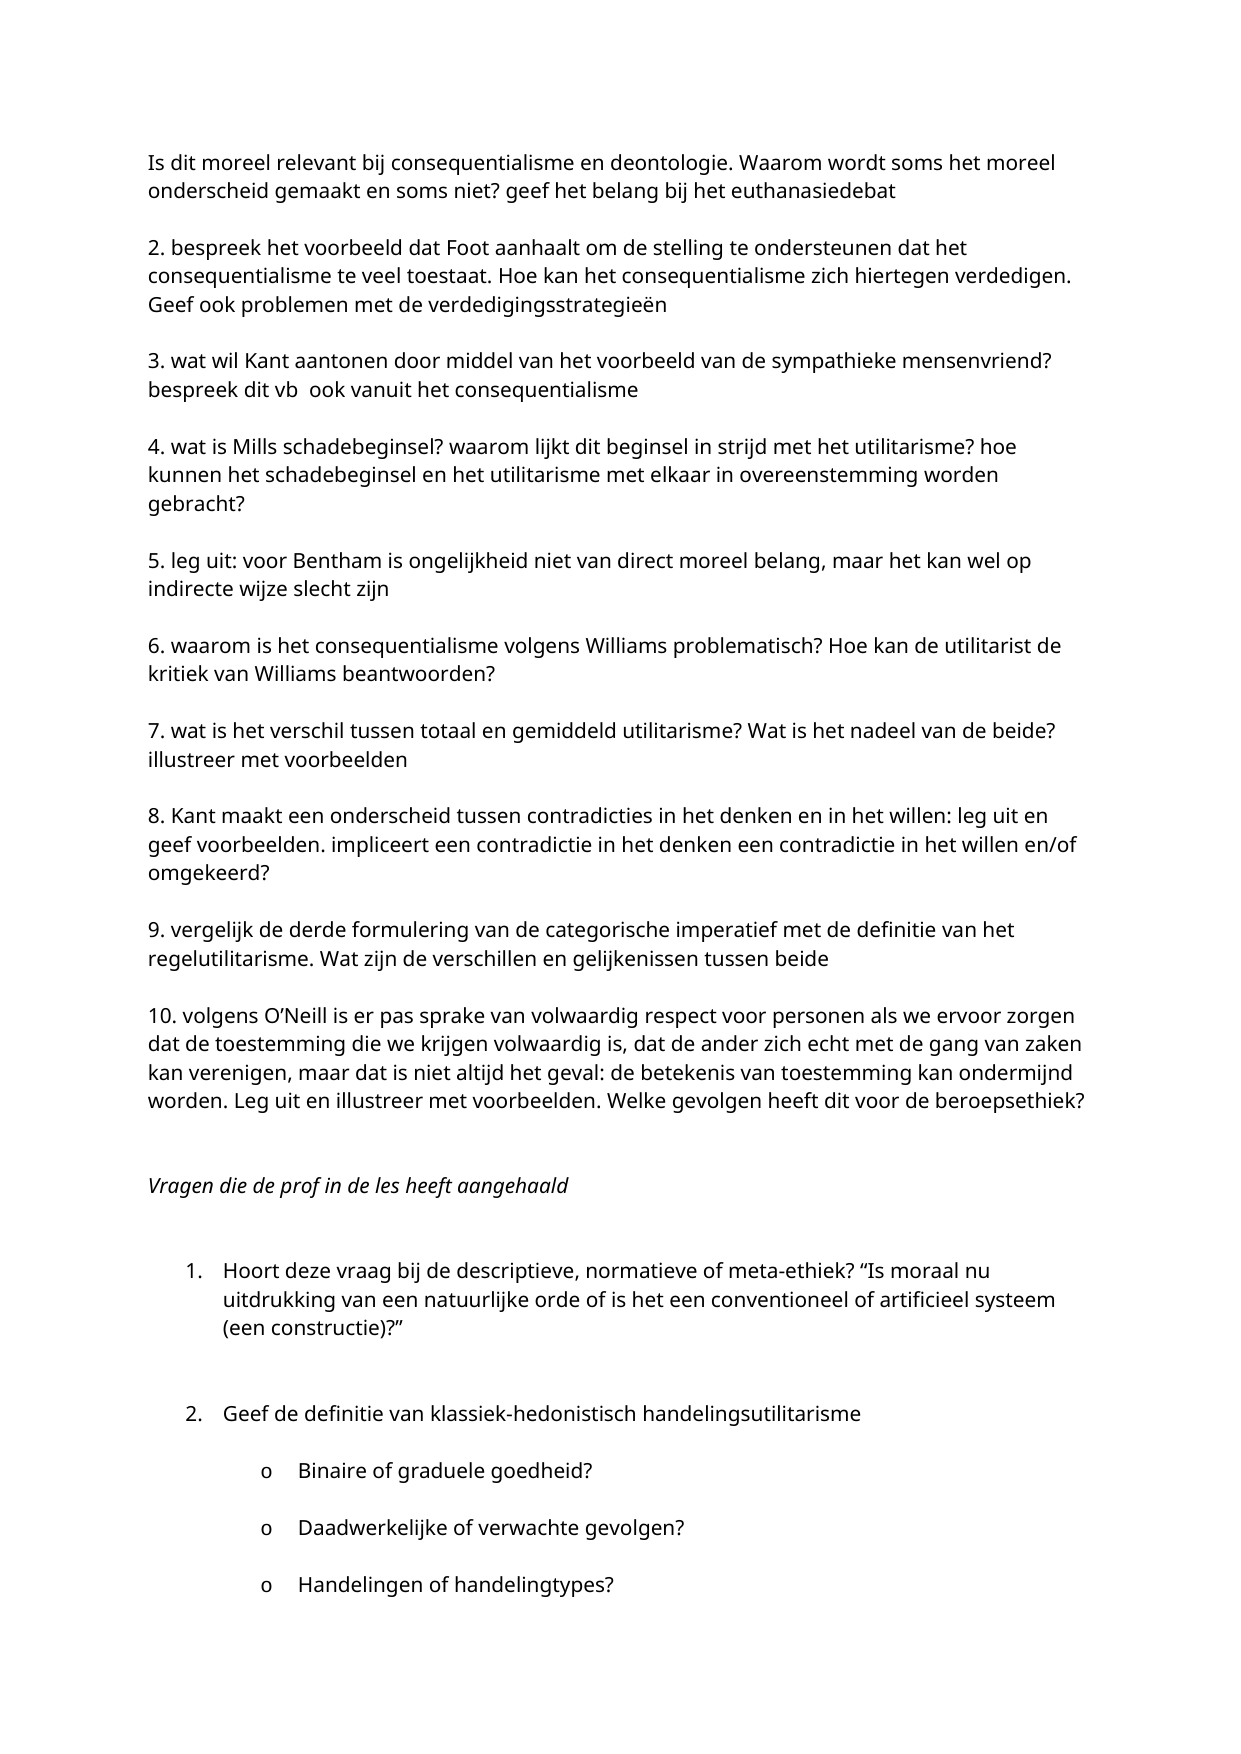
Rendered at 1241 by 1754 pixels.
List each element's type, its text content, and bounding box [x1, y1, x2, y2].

list Hoort deze vraag bij de descriptieve, normatieve of meta-ethiek? “Is moraal nu uitdrukking van een natuurlijke orde of is het een conventioneel of artificieel systeem (een constructie)?” [185, 1257, 1093, 1342]
text 5. leg uit: voor Bentham is ongelijkheid niet van direct moreel belang, maar het kan wel op indirecte wijze slecht zijn [148, 546, 1093, 603]
text 6. waarom is het consequentialisme volgens Williams problematisch? Hoe kan de utilitarist de kritiek van Williams beantwoorden? [148, 631, 1093, 688]
text Vragen die de prof in de les heeft aangehaald [148, 1171, 1093, 1200]
text 2. bespreek het voorbeeld dat Foot aanhaalt om de stelling te ondersteunen dat het consequentialisme te veel toestaat. Hoe kan het consequentialisme zich hiertegen verdedigen. Geef ook problemen met de verdedigingsstrategieën [148, 233, 1093, 318]
text 8. Kant maakt een onderscheid tussen contradicties in het denken en in het willen: leg uit en geef voorbeelden. impliceert een contradictie in het denken een contradictie in het willen en/of omgekeerd? [148, 802, 1093, 887]
text Is dit moreel relevant bij consequentialisme en deontologie. Waarom wordt soms het moreel onderscheid gemaakt en soms niet? geef het belang bij het euthanasiedebat [148, 148, 1093, 204]
text 9. vergelijk de derde formulering van de categorische imperatief met de definitie van het regelutilitarisme. Wat zijn de verschillen en gelijkenissen tussen beide [148, 915, 1093, 972]
text 7. wat is het verschil tussen totaal en gemiddeld utilitarisme? Wat is het nadeel van de beide? illustreer met voorbeelden [148, 716, 1093, 773]
list Daadwerkelijke of verwachte gevolgen? [260, 1513, 1093, 1541]
text 4. wat is Mills schadebeginsel? waarom lijkt dit beginsel in strijd met het utilitarisme? hoe kunnen het schadebeginsel en het utilitarisme met elkaar in overeenstemming worden gebracht? [148, 432, 1093, 517]
list Handelingen of handelingtypes? [260, 1570, 1093, 1598]
text 10. volgens O’Neill is er pas sprake van volwaardig respect voor personen als we ervoor zorgen dat de toestemming die we krijgen volwaardig is, dat de ander zich echt met de gang van zaken kan verenigen, maar dat is niet altijd het geval: de betekenis van toestemming kan ondermijnd worden. Leg uit en illustreer met voorbeelden. Welke gevolgen heeft dit voor de beroepsethiek? [148, 1001, 1093, 1114]
list Geef de definitie van klassiek-hedonistisch handelingsutilitarisme [185, 1399, 1093, 1427]
list Binaire of graduele goedheid? [260, 1456, 1093, 1484]
text 3. wat wil Kant aantonen door middel van het voorbeeld van de sympathieke mensenvriend? bespreek dit vb ook vanuit het consequentialisme [148, 347, 1093, 403]
